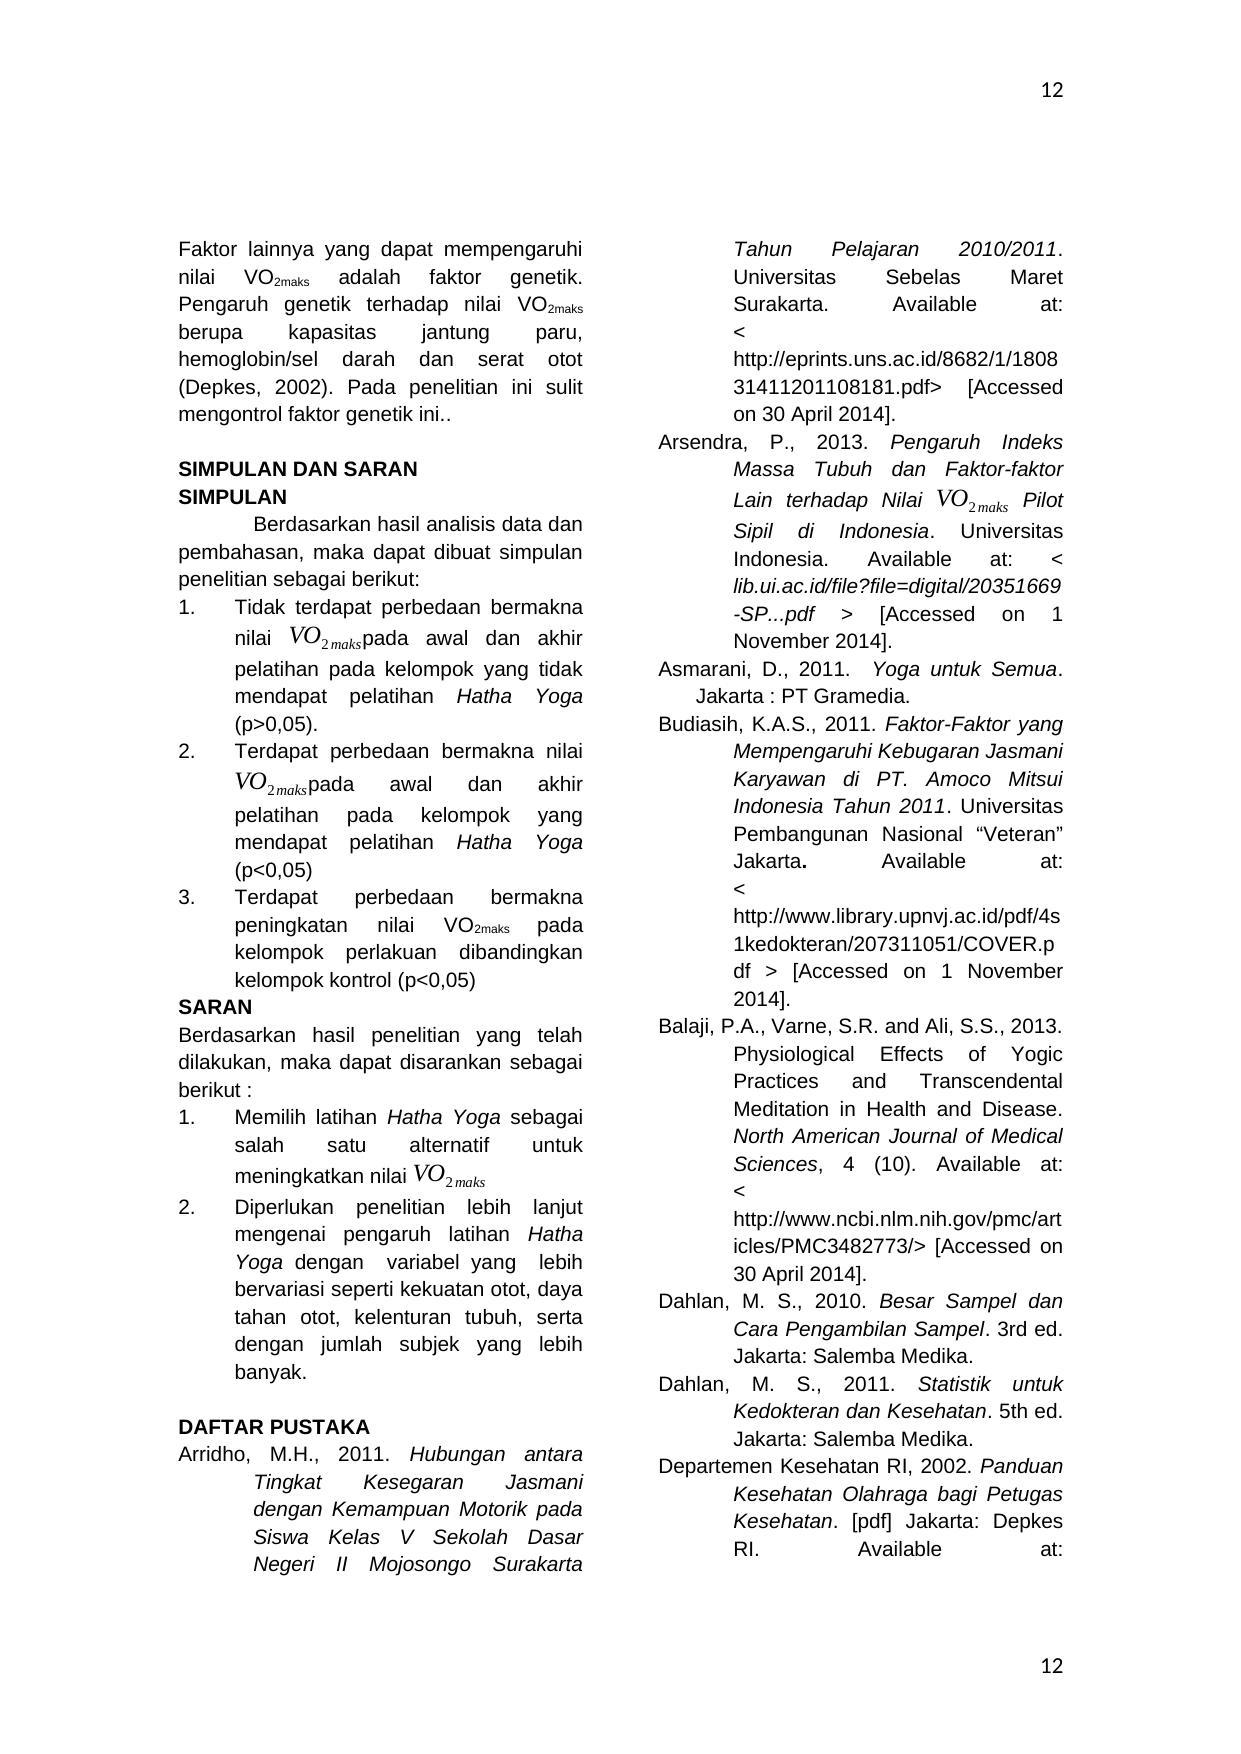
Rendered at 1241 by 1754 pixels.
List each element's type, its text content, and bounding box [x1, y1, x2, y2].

text Asmarani, D., 2011. Yoga untuk Semua. Jakarta : PT Gramedia. [658, 657, 1063, 708]
text Budiasih, K.A.S., 2011. Faktor-Faktor yang Mempengaruhi Kebugaran Jasmani Karyawan di PT. Amoco Mitsui Indonesia Tahun 2011. Universitas Pembangunan Nasional “Veteran” Jakarta. Available at: <http://www.library.upnvj.ac.id/pdf/4s1kedokteran/207311051/COVER.pdf > [Accessed on 1 November 2014]. [658, 712, 1063, 1011]
text 2. Diperlukan penelitian lebih lanjut mengenai pengaruh latihan Hatha Yoga dengan variabel yang lebih bervariasi seperti kekuatan otot, daya tahan otot, kelenturan tubuh, serta dengan jumlah subjek yang lebih banyak. [178, 1195, 583, 1384]
list Terdapat perbedaan bermakna peningkatan nilai VO2maks pada kelompok perlakuan dibandingkan kelompok kontrol (p<0,05) [178, 885, 583, 991]
text Balaji, P.A., Varne, S.R. and Ali, S.S., 2013. Physiological Effects of Yogic Practices and Transcendental Meditation in Health and Disease. North American Journal of Medical Sciences, 4 (10). Available at: <http://www.ncbi.nlm.nih.gov/pmc/articles/PMC3482773/> [Accessed on 30 April 2014]. [658, 1014, 1063, 1286]
list Terdapat perbedaan bermakna nilai pada awal dan akhir pelatihan pada kelompok yang mendapat pelatihan Hatha Yoga (p<0,05) [178, 739, 583, 881]
text DAFTAR PUSTAKA [178, 1415, 583, 1439]
text Dahlan, M. S., 2011. Statistik untuk Kedokteran dan Kesehatan. 5th ed. Jakarta: Salemba Medika. [658, 1372, 1063, 1451]
text Arsendra, P., 2013. Pengaruh Indeks Massa Tubuh dan Faktor-faktor Lain terhadap Nilai Pilot Sipil di Indonesia. Universitas Indonesia. Available at: < lib.ui.ac.id/file?file=digital/20351669-SP...pdf > [Accessed on 1 November 2014]. [658, 429, 1063, 653]
text Arridho, M.H., 2011. Hubungan antara Tingkat Kesegaran Jasmani dengan Kemampuan Motorik pada Siswa Kelas V Sekolah Dasar Negeri II Mojosongo Surakarta Tahun Pelajaran 2010/2011. Universitas Sebelas Maret Surakarta. Available at: <http://eprints.uns.ac.id/8682/1/180831411201108181.pdf> [Accessed on 30 April 2014]. [178, 1442, 583, 1576]
text Faktor lainnya yang dapat mempengaruhi nilai VO2maks adalah faktor genetik. Pengaruh genetik terhadap nilai VO2maks berupa kapasitas jantung paru, hemoglobin/sel darah dan serat otot (Depkes, 2002). Pada penelitian ini sulit mengontrol faktor genetik ini.. [178, 237, 583, 426]
text 1. Memilih latihan Hatha Yoga sebagai salah satu alternatif untuk meningkatkan nilai [178, 1105, 583, 1191]
list Berdasarkan hasil analisis data dan pembahasan, maka dapat dibuat simpulan penelitian sebagai berikut: [178, 512, 583, 591]
text Dahlan, M. S., 2010. Besar Sampel dan Cara Pengambilan Sampel. 3rd ed. Jakarta: Salemba Medika. [658, 1289, 1063, 1368]
text SIMPULAN [178, 484, 583, 508]
text Arridho, M.H., 2011. Hubungan antara Tingkat Kesegaran Jasmani dengan Kemampuan Motorik pada Siswa Kelas V Sekolah Dasar Negeri II Mojosongo Surakarta Tahun Pelajaran 2010/2011. Universitas Sebelas Maret Surakarta. Available at: <http://eprints.uns.ac.id/8682/1/180831411201108181.pdf> [Accessed on 30 April 2014]. [658, 237, 1063, 426]
text SIMPULAN DAN SARAN [178, 457, 583, 481]
text SARAN [178, 995, 583, 1019]
text Berdasarkan hasil penelitian yang telah dilakukan, maka dapat disarankan sebagai berikut : [178, 1022, 583, 1101]
list Tidak terdapat perbedaan bermakna nilai pada awal dan akhir pelatihan pada kelompok yang tidak mendapat pelatihan Hatha Yoga (p>0,05). [178, 594, 583, 736]
